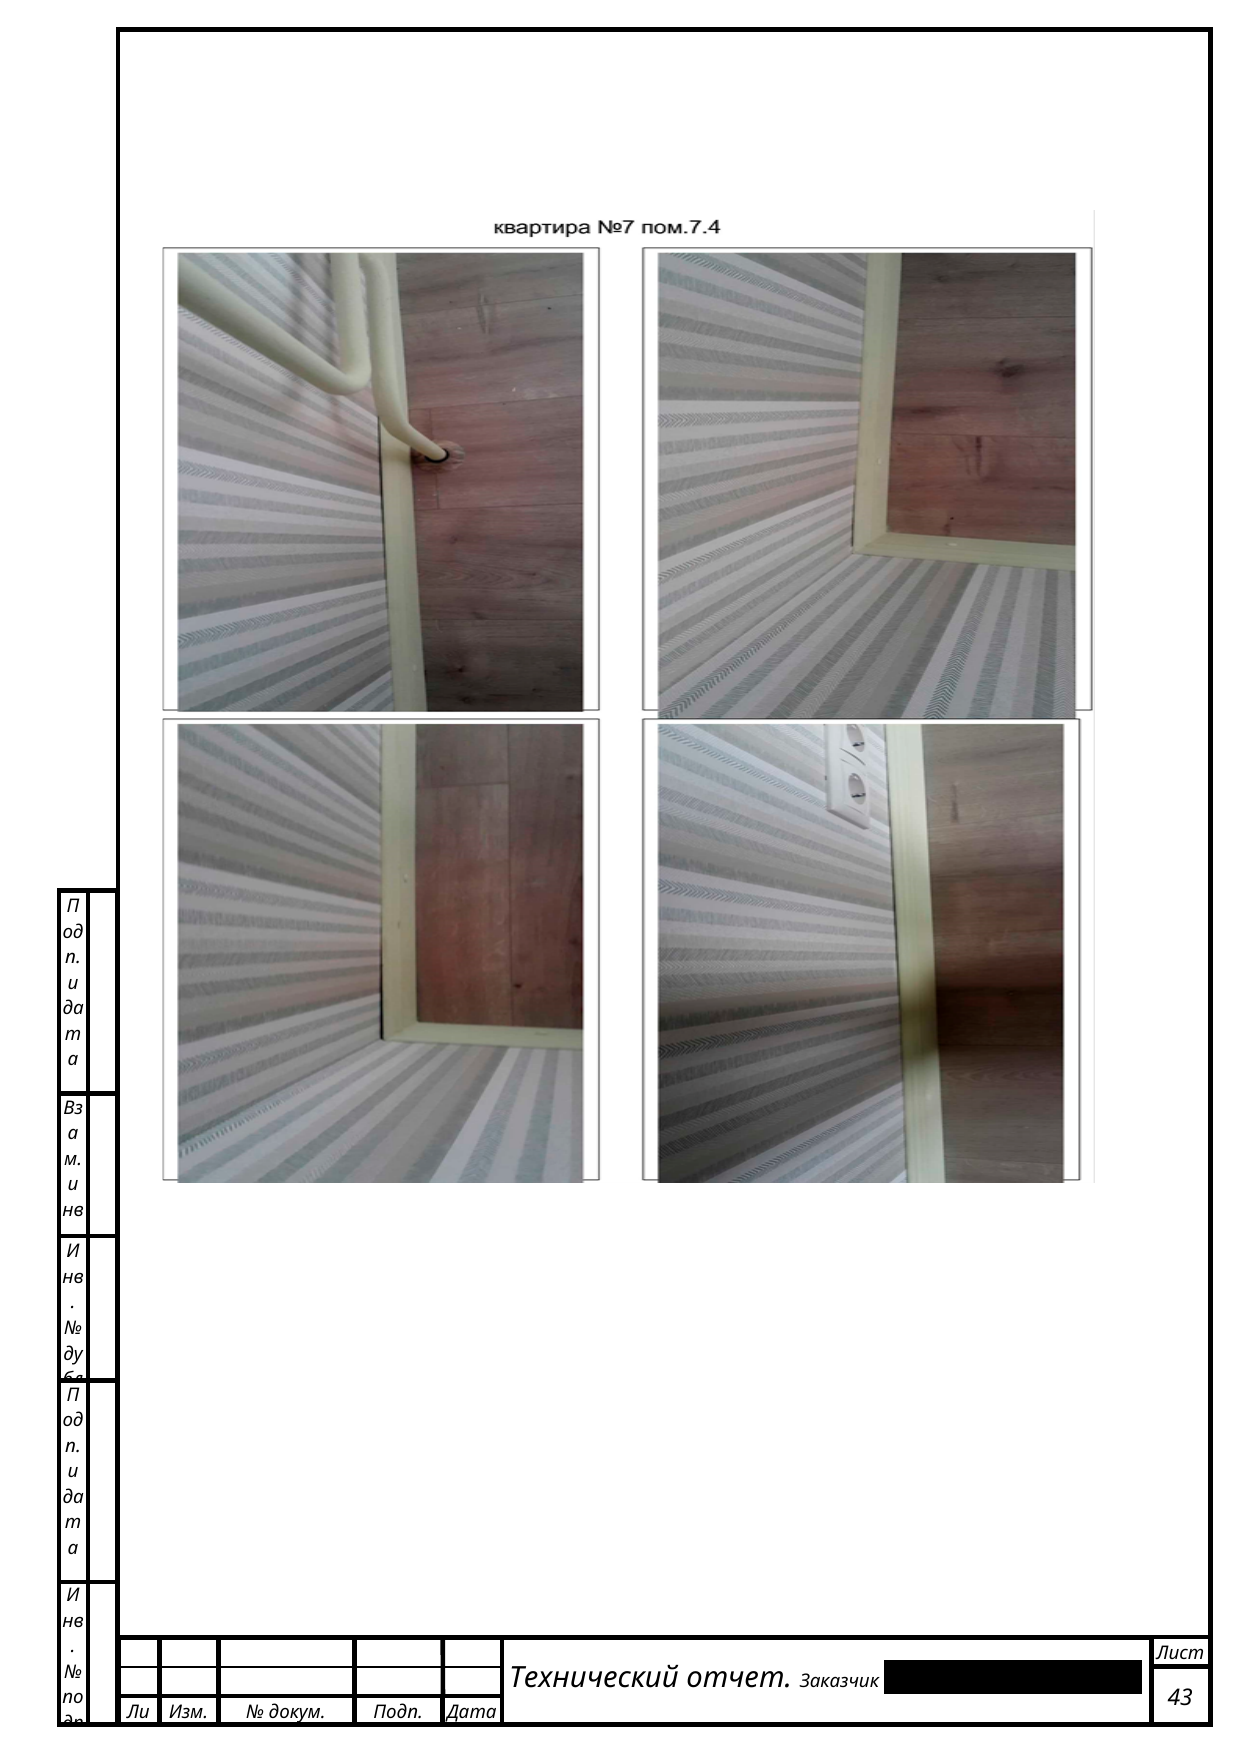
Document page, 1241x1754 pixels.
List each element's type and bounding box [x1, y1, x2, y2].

picture [162, 210, 1096, 1184]
